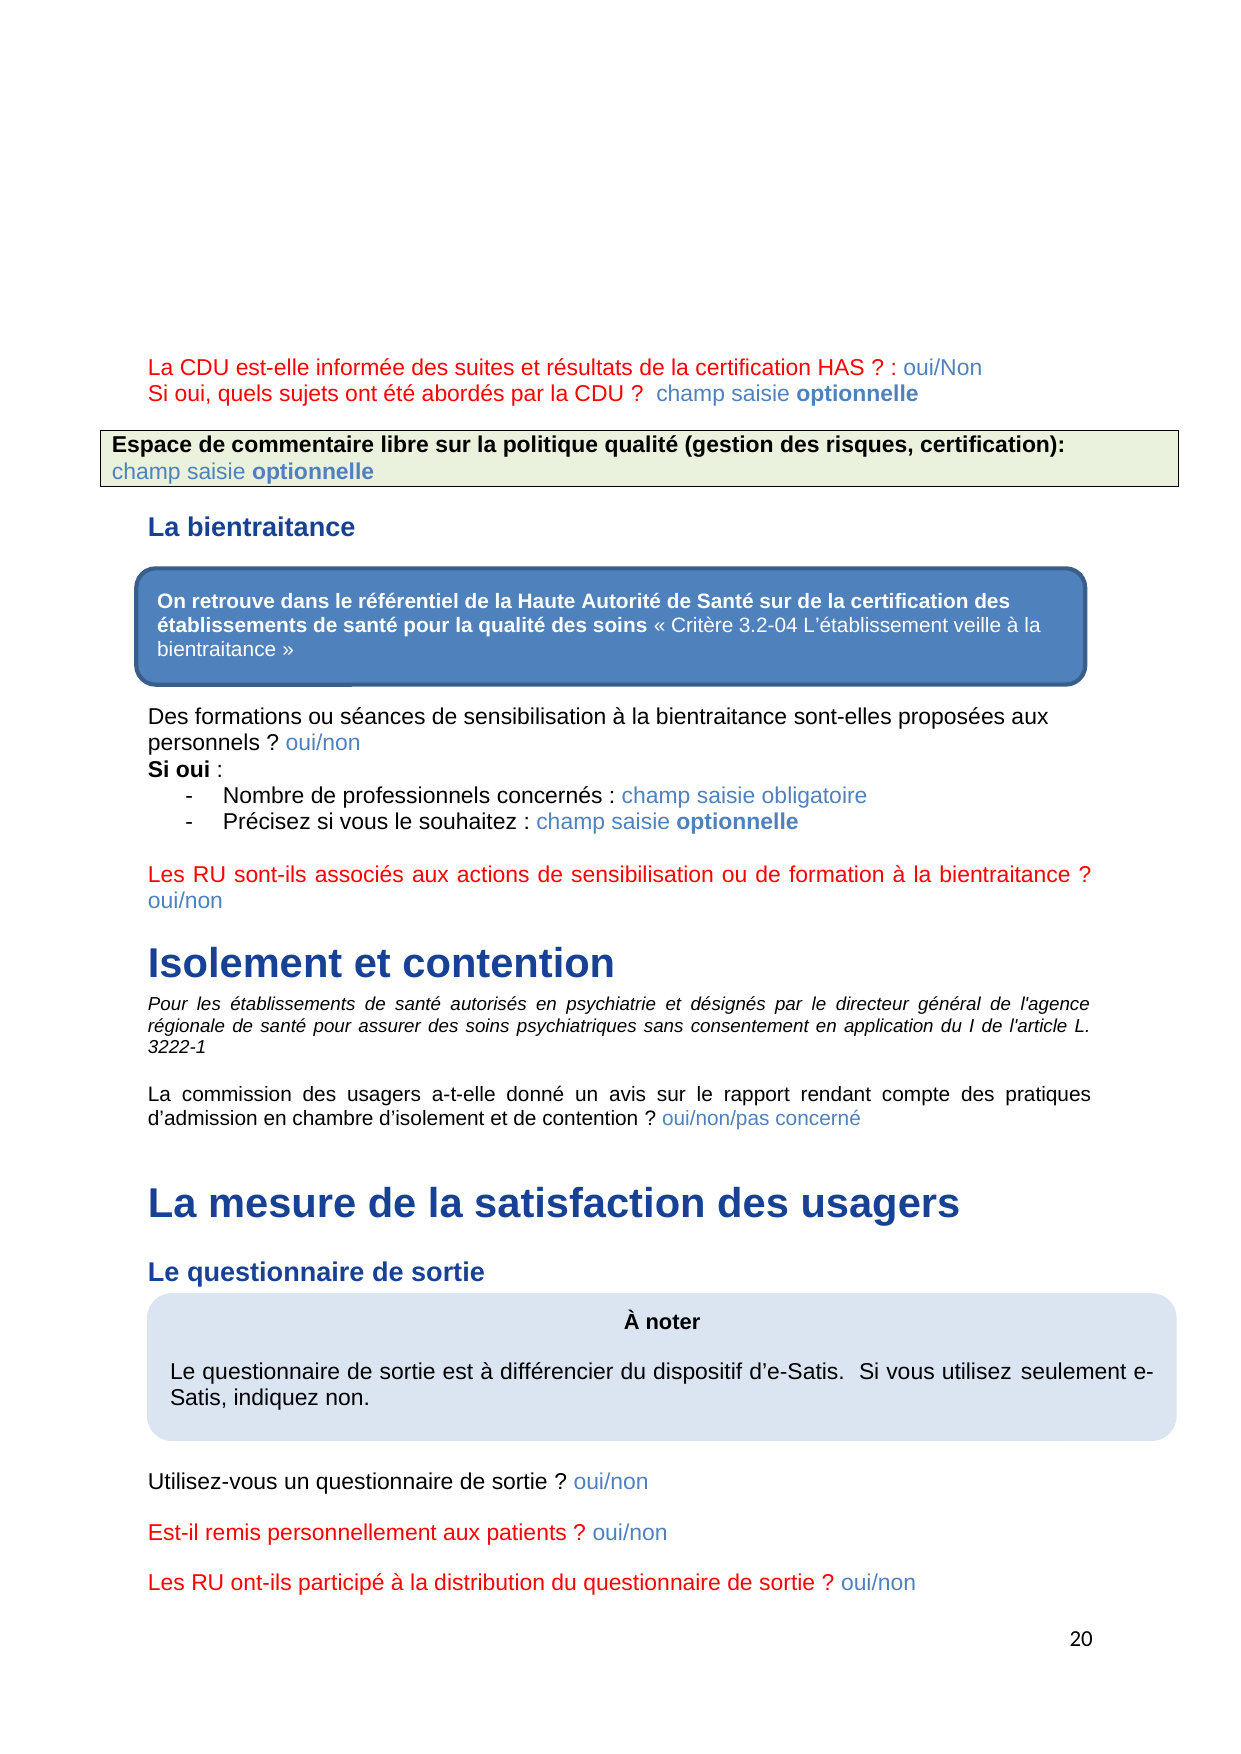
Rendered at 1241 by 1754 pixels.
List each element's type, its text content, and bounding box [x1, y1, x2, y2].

text Pour les établissements de santé autorisés en psychiatrie et désignés par le directeur général de l'agence régionale de santé pour assurer des soins psychiatriques sans consentement en application du I de l'article L. 3222-1 [148, 993, 1092, 1057]
text La CDU est-elle informée des suites et résultats de la certification HAS ? : oui/Non [148, 354, 1092, 380]
text La commission des usagers a-t-elle donné un avis sur le rapport rendant compte des pratiques d’admission en chambre d’isolement et de contention ? oui/non/pas concerné [148, 1081, 1092, 1129]
text Si oui : [148, 756, 1092, 782]
text Le questionnaire de sortie [148, 1256, 1092, 1288]
text Est-il remis personnellement aux patients ? oui/non [148, 1518, 1092, 1545]
list Nombre de professionnels concernés : champ saisie obligatoire [185, 782, 1092, 808]
table_header Espace de commentaire libre sur la politique qualité (gestion des risques, certification): champ saisie optionnelle [101, 431, 1178, 486]
list Précisez si vous le souhaitez : champ saisie optionnelle [185, 808, 1092, 834]
text Utilisez-vous un questionnaire de sortie ? oui/non [148, 1468, 1092, 1494]
subtitle La mesure de la satisfaction des usagers [148, 1178, 1092, 1226]
text Les RU sont-ils associés aux actions de sensibilisation ou de formation à la bientraitance ? oui/non [148, 861, 1092, 914]
text Les RU ont-ils participé à la distribution du questionnaire de sortie ? oui/non [148, 1569, 1092, 1595]
text Si oui, quels sujets ont été abordés par la CDU ? champ saisie optionnelle [148, 380, 1092, 406]
text Des formations ou séances de sensibilisation à la bientraitance sont-elles proposées aux personnels ? oui/non [148, 703, 1092, 756]
subtitle Isolement et contention [148, 939, 1092, 987]
text La bientraitance [148, 511, 1092, 542]
